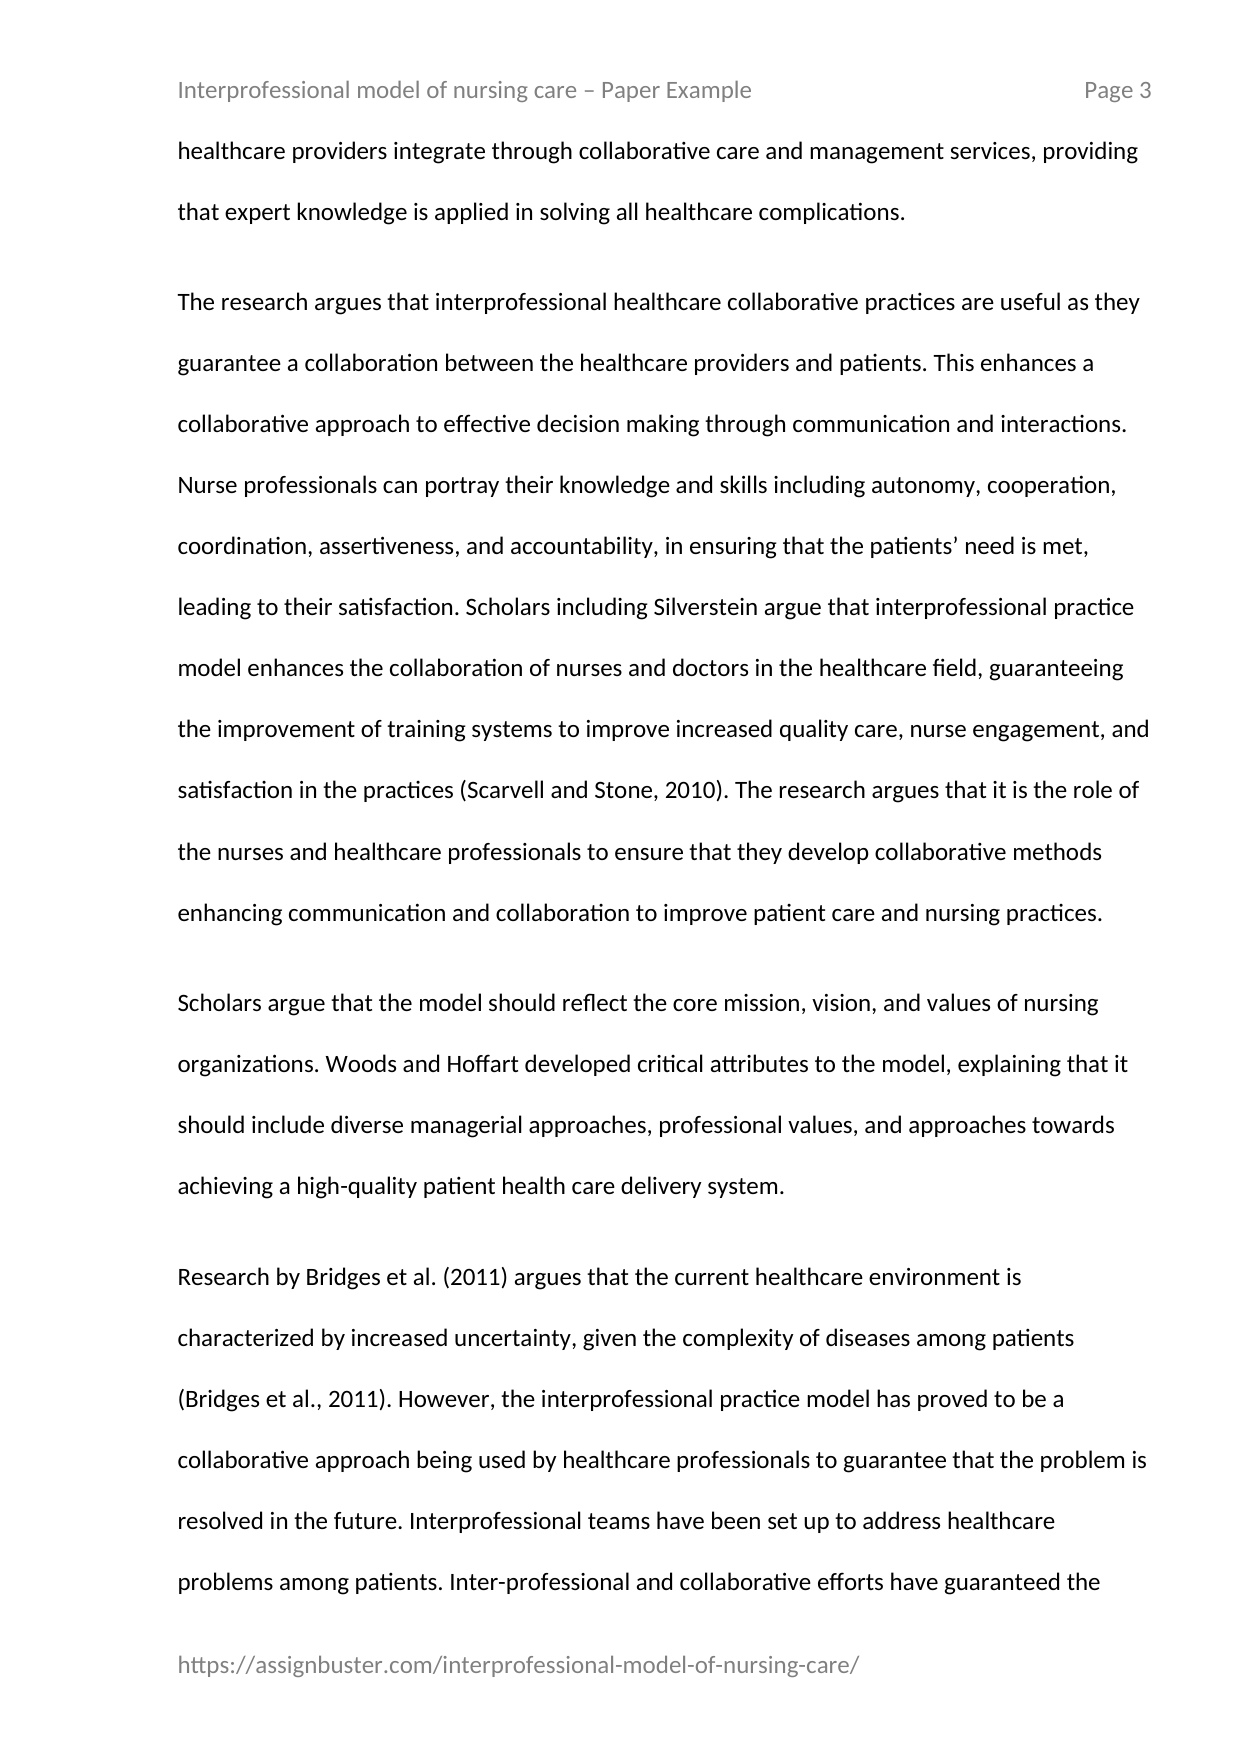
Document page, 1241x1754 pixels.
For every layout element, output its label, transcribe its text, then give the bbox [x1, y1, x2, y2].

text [177, 1261, 1152, 1597]
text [177, 135, 1152, 226]
text The research argues that interprofessional healthcare collaborative practices are useful as they guarantee a collaboration between the healthcare providers and patients. This enhances a collaborative approach to effective decision making through communication and interactions. Nurse professionals can portray their knowledge and skills including autonomy, cooperation, coordination, assertiveness, and accountability, in ensuring that the patients’ need is met, leading to their satisfaction. Scholars including Silverstein argue that interprofessional practice model enhances the collaboration of nurses and doctors in the healthcare field, guaranteeing the improvement of training systems to improve increased quality care, nurse engagement, and satisfaction in the practices (Scarvell and Stone, 2010). The research argues that it is the role of the nurses and healthcare professionals to ensure that they develop collaborative methods enhancing communication and collaboration to improve patient care and nursing practices. [177, 286, 1152, 927]
text Scholars argue that the model should reflect the core mission, vision, and values of nursing organizations. Woods and Hoffart developed critical attributes to the model, explaining that it should include diverse managerial approaches, professional values, and approaches towards achieving a high-quality patient health care delivery system. [177, 987, 1152, 1201]
